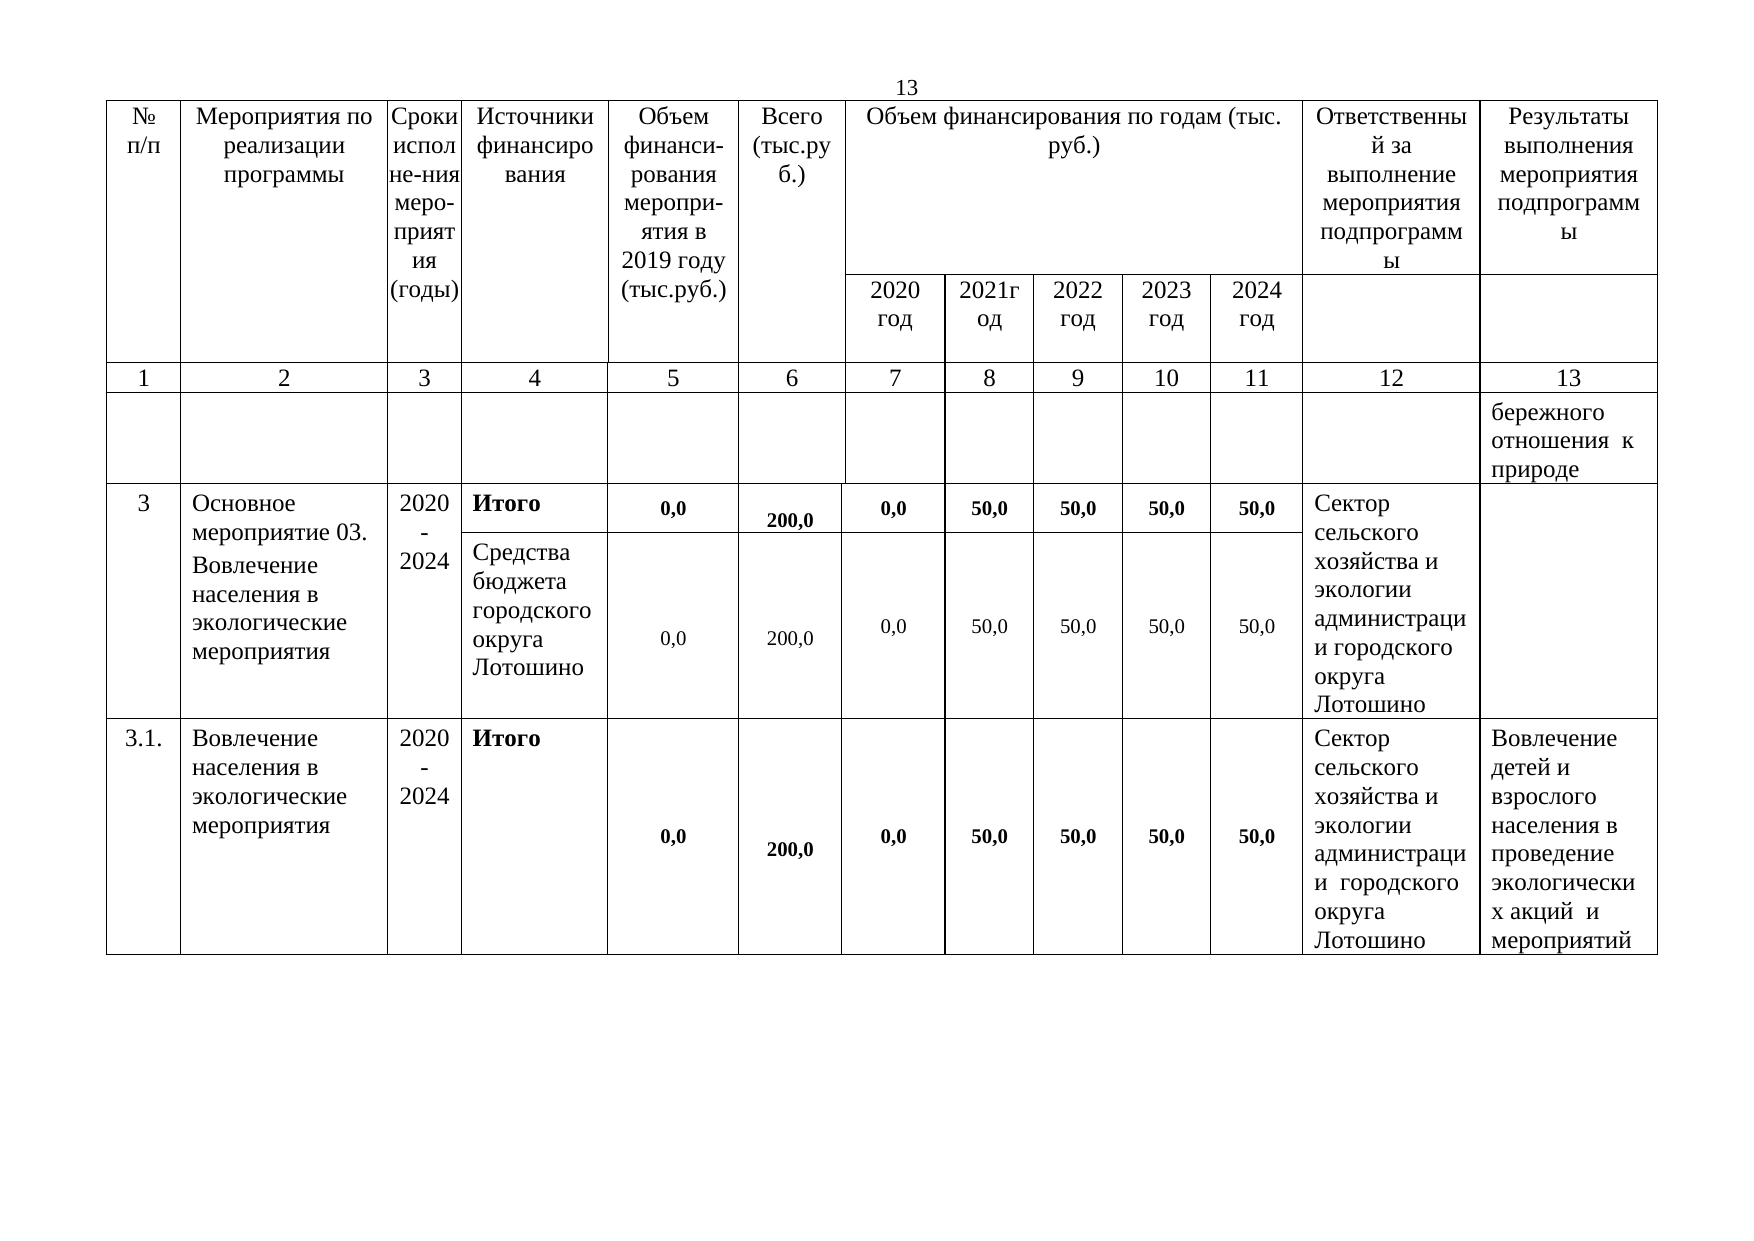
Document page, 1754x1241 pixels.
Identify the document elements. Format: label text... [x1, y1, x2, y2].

table_header № п/п [107, 101, 180, 362]
table_cell 50,0 [946, 484, 1033, 532]
table_header Источники финансирования [462, 101, 608, 362]
table_cell 3.1. [107, 719, 180, 953]
table_cell 200,0 [739, 719, 841, 953]
table_cell Вовлечение детей и взрослого населения в проведение экологических акций и мероприятий [1481, 719, 1657, 953]
table_cell 50,0 [1211, 484, 1302, 532]
table_cell [846, 393, 944, 483]
table_cell 2 [181, 363, 387, 392]
table_header Объем финансирования по годам (тыс. руб.) [846, 101, 1302, 274]
table_cell 50,0 [1211, 719, 1302, 953]
table_cell 50,0 [1123, 719, 1210, 953]
table_header Всего (тыс.руб.) [739, 101, 845, 362]
table_header Ответственный за выполнение мероприятия подпрограммы [1303, 101, 1479, 274]
table_cell 12 [1303, 363, 1479, 392]
table_cell 2024 год [1211, 275, 1302, 362]
table_cell [946, 393, 1033, 483]
table_cell 50,0 [1211, 533, 1302, 718]
table_cell [462, 393, 607, 483]
table_cell 2020 год [846, 275, 944, 362]
table_cell 2020-2024 [388, 719, 461, 953]
table_cell Вовлечение населения в экологические мероприятия [181, 719, 387, 953]
table_cell 2021год [946, 275, 1033, 362]
table_header Объем финанси-рования меропри-ятия в 2019 году (тыс.руб.) [609, 101, 738, 362]
table_cell Основное мероприятие 03. Вовлечение населения в экологические мероприятия [181, 484, 387, 718]
table_cell 0,0 [842, 533, 944, 718]
table_cell [1123, 393, 1210, 483]
table_cell Средства бюджета городского округа Лотошино [462, 533, 607, 718]
table_cell Итого [462, 719, 607, 953]
table_cell 2020-2024 [388, 484, 461, 718]
table_cell 50,0 [1034, 719, 1122, 953]
table_header Мероприятия по реализации программы [181, 101, 387, 362]
table_cell 11 [1211, 363, 1302, 392]
table_cell 0,0 [608, 533, 738, 718]
table_cell 5 [608, 363, 738, 392]
table_cell Сектор сельского хозяйства и экологии администрации городского округа Лотошино [1303, 719, 1479, 953]
table_header Сроки исполне-ния мероприятия (годы) [388, 101, 461, 362]
table_cell [1303, 275, 1479, 362]
table_cell 3 [388, 363, 461, 392]
table_cell [1034, 393, 1122, 483]
table_cell 50,0 [946, 719, 1033, 953]
table_cell 8 [946, 363, 1033, 392]
table_cell 50,0 [1034, 533, 1122, 718]
table_cell 6 [739, 363, 845, 392]
table_cell 13 [1481, 363, 1657, 392]
table_cell 2022 год [1034, 275, 1122, 362]
table_cell [1481, 484, 1657, 718]
table_cell 4 [462, 363, 607, 392]
table_cell 7 [846, 363, 944, 392]
table_cell 9 [1034, 363, 1122, 392]
table_cell [739, 393, 845, 483]
table_cell 10 [1123, 363, 1210, 392]
table_cell 1 [107, 363, 180, 392]
table_cell 50,0 [1123, 533, 1210, 718]
table_cell 200,0 [739, 533, 841, 718]
table_cell 0,0 [608, 719, 738, 953]
table_cell 50,0 [1034, 484, 1122, 532]
table_cell Сектор сельского хозяйства и экологии администрации городского округа Лотошино [1303, 484, 1479, 718]
table_cell 50,0 [1123, 484, 1210, 532]
table_cell 200,0 [739, 484, 841, 532]
table_header Результаты выполнения мероприятия подпрограммы [1481, 101, 1657, 274]
table_cell 0,0 [842, 484, 944, 532]
table_cell 2023 год [1123, 275, 1210, 362]
table_cell 50,0 [946, 533, 1033, 718]
table_cell [608, 393, 738, 483]
table_cell 0,0 [608, 484, 738, 532]
table_cell Итого [462, 484, 607, 532]
table_cell [1211, 393, 1302, 483]
table_cell [1481, 275, 1657, 362]
table_cell 0,0 [842, 719, 944, 953]
table_cell 3 [107, 484, 180, 718]
